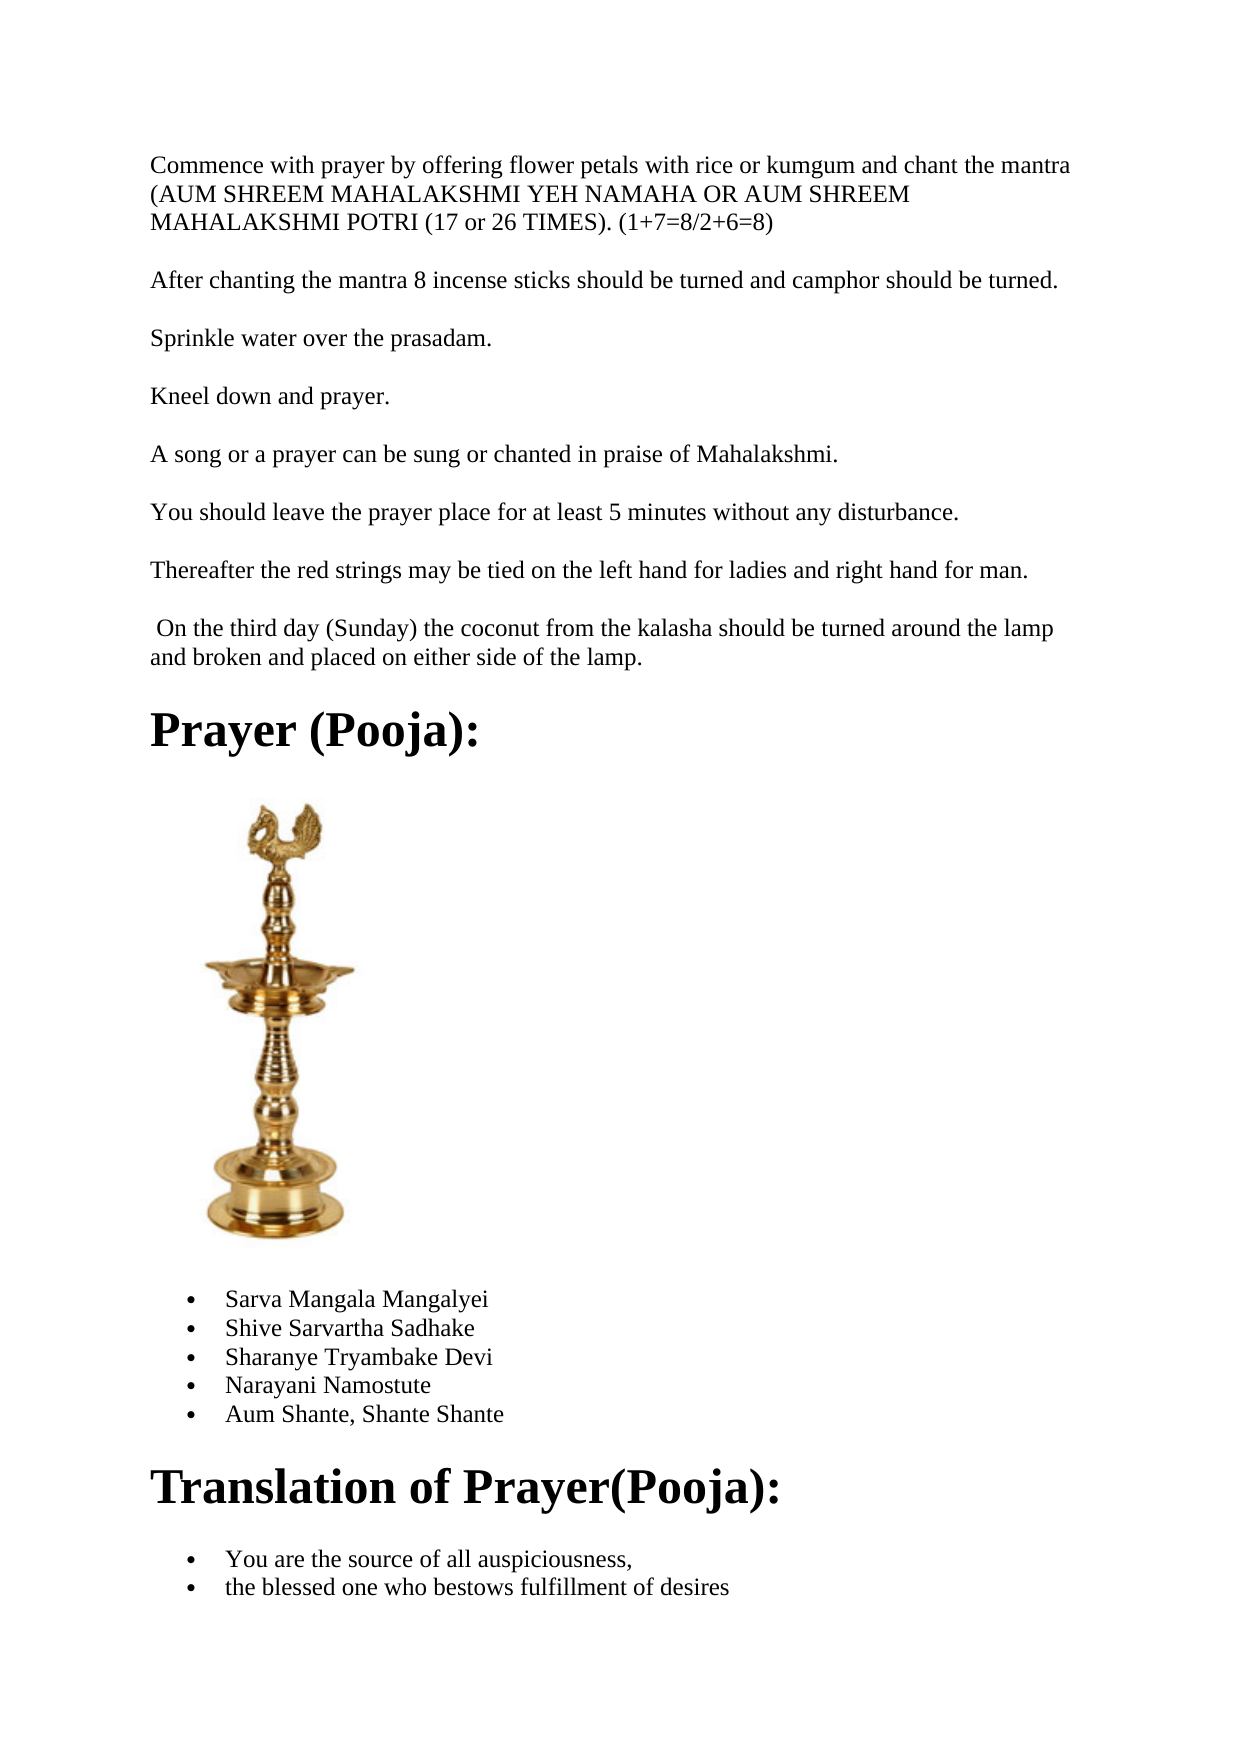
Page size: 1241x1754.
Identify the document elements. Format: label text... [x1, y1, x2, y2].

text On the third day (Sunday) the coconut from the kalasha should be turned around the lamp and broken and placed on either side of the lamp. [150, 613, 1090, 670]
list the blessed one who bestows fulfillment of desires [187, 1572, 1090, 1601]
picture [150, 786, 410, 1255]
text Thereafter the red strings may be tied on the left hand for ladies and right hand for man. [150, 555, 1090, 584]
list You are the source of all auspiciousness, [187, 1544, 1090, 1572]
list Narayani Namostute [187, 1370, 1090, 1399]
text Commence with prayer by offering flower petals with rice or kumgum and chant the mantra (AUM SHREEM MAHALAKSHMI YEH NAMAHA OR AUM SHREEM MAHALAKSHMI POTRI (17 or 26 TIMES). (1+7=8/2+6=8) [150, 150, 1090, 236]
text After chanting the mantra 8 incense sticks should be turned and camphor should be turned. [150, 265, 1090, 294]
text A song or a prayer can be sung or chanted in praise of Mahalakshmi. [150, 439, 1090, 468]
list Sarva Mangala Mangalyei [187, 1284, 1090, 1313]
text Sprinkle water over the prasadam. [150, 323, 1090, 352]
text Kneel down and prayer. [150, 381, 1090, 410]
list Shive Sarvartha Sadhake [187, 1313, 1090, 1342]
list Aum Shante, Shante Shante [187, 1399, 1090, 1428]
text Prayer (Pooja): [150, 699, 1090, 757]
list Sharanye Tryambake Devi [187, 1342, 1090, 1370]
text You should leave the prayer place for at least 5 minutes without any disturbance. [150, 497, 1090, 526]
text Translation of Prayer(Pooja): [150, 1457, 1090, 1514]
